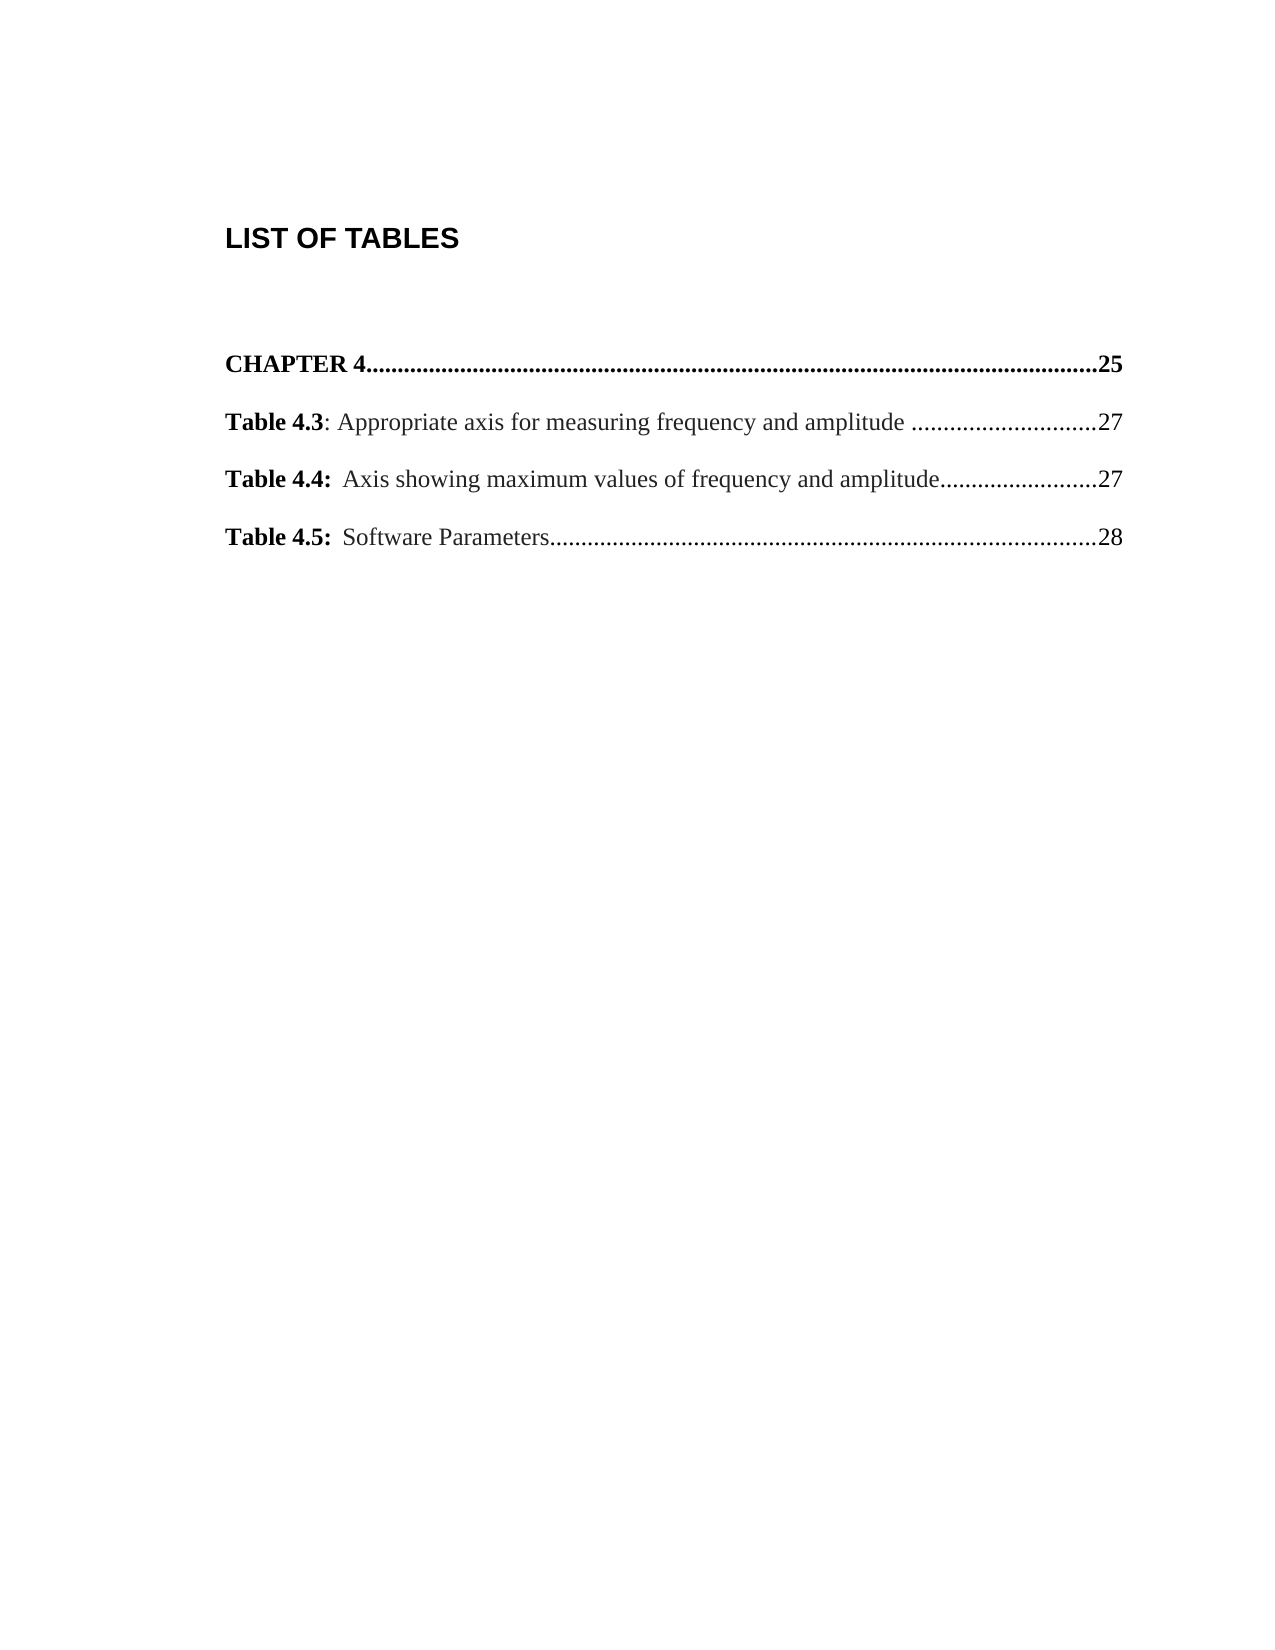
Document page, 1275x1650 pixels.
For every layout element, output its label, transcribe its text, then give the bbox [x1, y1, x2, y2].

text Table 4.4: Axis showing maximum values of frequency and amplitude 27 [225, 464, 1125, 493]
subtitle LIST OF TABLES [225, 221, 1125, 254]
text Table 4.5: Software Parameters 28 [225, 522, 1125, 551]
text Table 4.3: Appropriate axis for measuring frequency and amplitude 27 [225, 407, 1125, 436]
text CHAPTER 4 25 [225, 349, 1125, 378]
